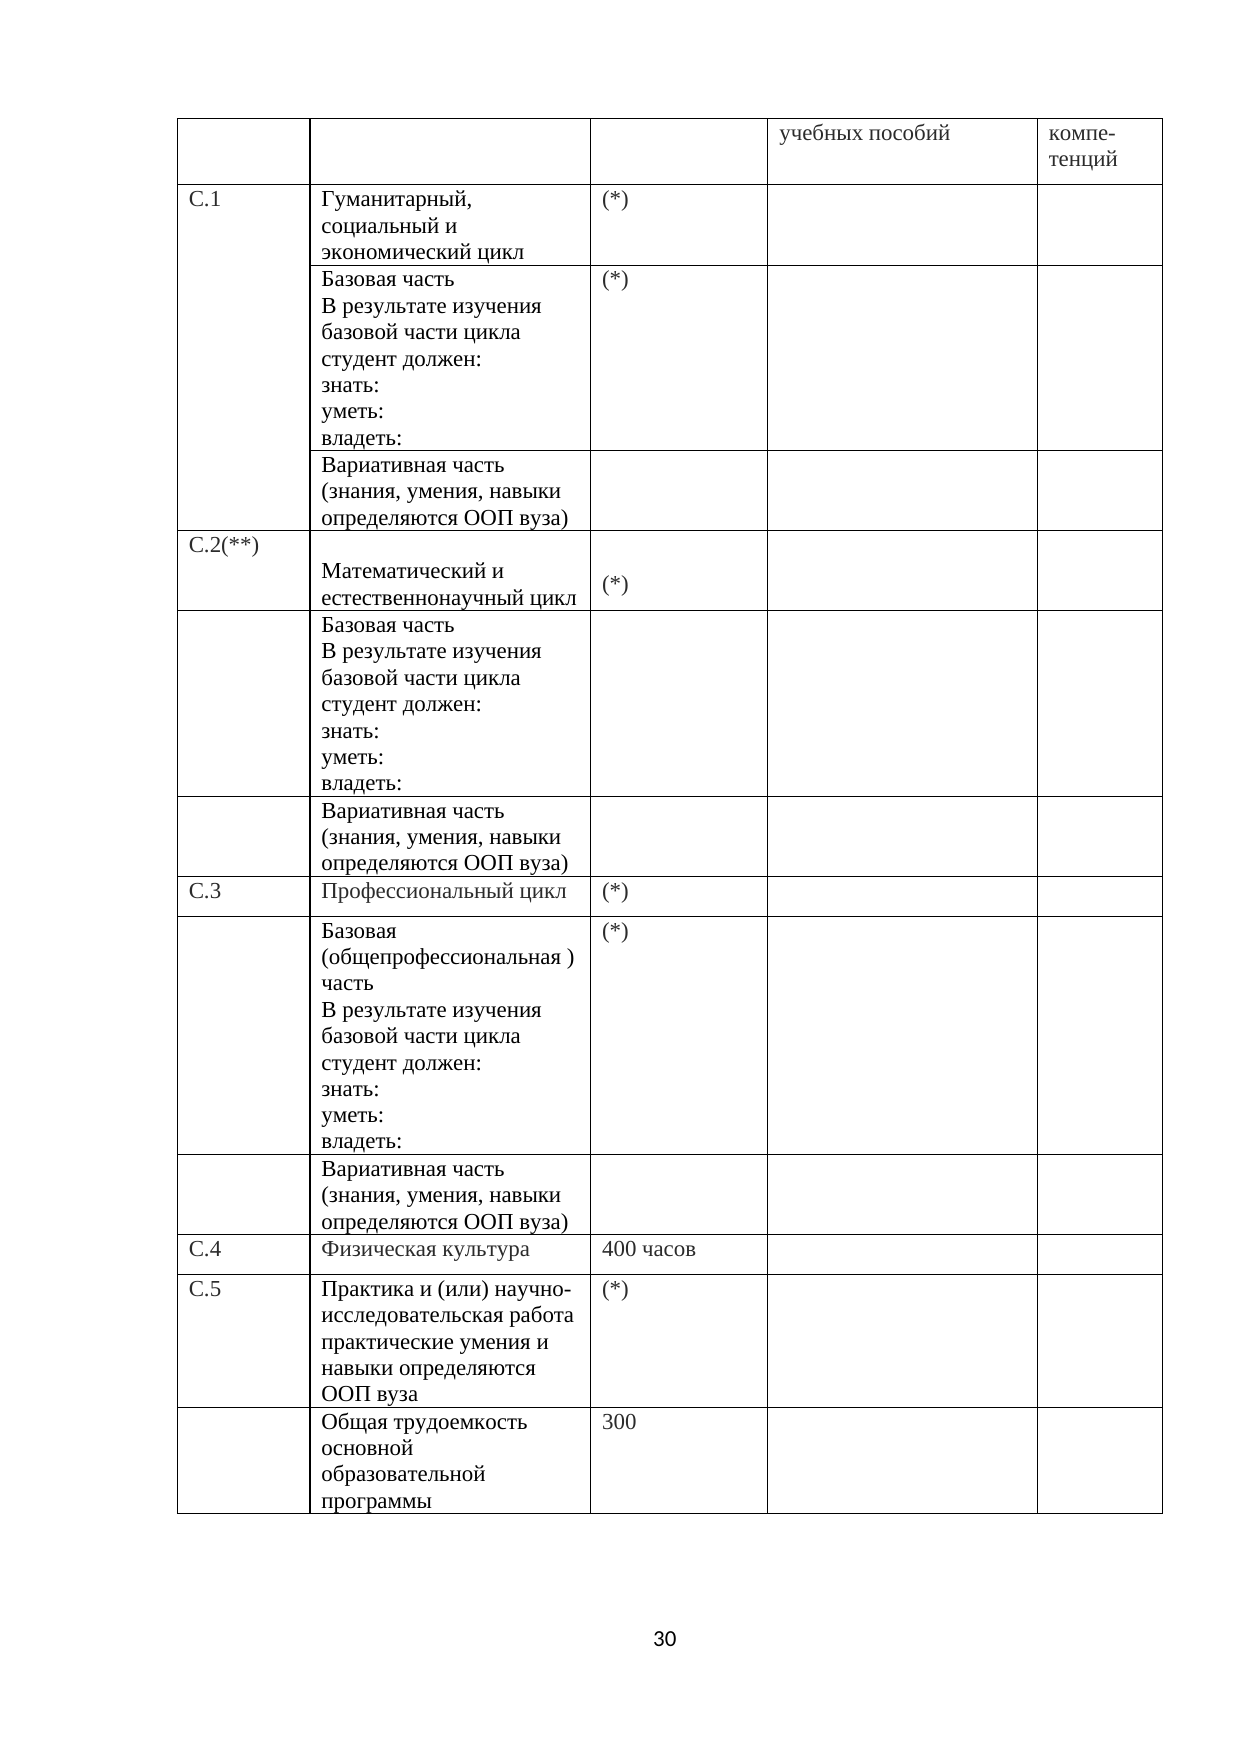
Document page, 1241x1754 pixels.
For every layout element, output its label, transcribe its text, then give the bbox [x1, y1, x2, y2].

table_cell [768, 1155, 1037, 1234]
table_cell С.3 [178, 877, 309, 916]
table_cell (*) [591, 531, 767, 610]
table_cell (*) [591, 877, 767, 916]
table_cell [1038, 1275, 1162, 1407]
table_cell [1038, 877, 1162, 916]
table_cell [1038, 266, 1162, 450]
table_cell [768, 185, 1037, 264]
table_cell [1038, 1155, 1162, 1234]
table_cell (*) [591, 185, 767, 264]
table_cell [178, 797, 309, 876]
table_cell [1038, 797, 1162, 876]
table_cell Базовая (общепрофессиональная ) часть В результате изучения базовой части цикла студент должен: знать: уметь: владеть: [311, 917, 590, 1154]
table_cell [768, 1235, 1037, 1274]
table_cell [591, 1155, 767, 1234]
table_cell [178, 917, 309, 1154]
table_cell 400 часов [591, 1235, 767, 1274]
table_cell Профессиональный цикл [311, 877, 590, 916]
table_cell Базовая часть В результате изучения базовой части цикла студент должен: знать: уметь: владеть: [311, 611, 590, 796]
table_cell Практика и (или) научно-исследовательская работа практические умения и навыки определяются ООП вуза [311, 1275, 590, 1407]
table_cell [1038, 185, 1162, 264]
table_cell Общая трудоемкость основной образовательной программы [311, 1408, 590, 1513]
table_cell 300 [591, 1408, 767, 1513]
table_cell [1038, 611, 1162, 796]
table_cell [591, 611, 767, 796]
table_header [768, 119, 1037, 184]
table_cell (*) [591, 1275, 767, 1407]
table_cell Физическая культура [311, 1235, 590, 1274]
table_cell [1038, 1235, 1162, 1274]
table_cell [178, 1155, 309, 1234]
table_cell [1038, 917, 1162, 1154]
table_cell [768, 611, 1037, 796]
table_cell C.1 [178, 185, 309, 530]
table_cell Гуманитарный, социальный и экономический цикл [311, 185, 590, 264]
table_cell [1038, 531, 1162, 610]
table_cell C.5 [178, 1275, 309, 1407]
table_cell [768, 531, 1037, 610]
table_cell (*) [591, 917, 767, 1154]
table_header Код [178, 119, 309, 184]
table_cell [768, 1408, 1037, 1513]
table_cell [178, 611, 309, 796]
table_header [591, 119, 767, 184]
table_cell Математический и естественнонаучный цикл [311, 531, 590, 610]
table_cell Вариативная часть (знания, умения, навыки определяются ООП вуза) [311, 797, 590, 876]
table_cell [591, 797, 767, 876]
table_cell [591, 451, 767, 530]
table_cell [768, 266, 1037, 450]
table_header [311, 119, 590, 184]
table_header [1038, 119, 1162, 184]
table_cell C.2(**) [178, 531, 309, 610]
table_cell (*) [591, 266, 767, 450]
table_cell [768, 797, 1037, 876]
table_cell Базовая часть В результате изучения базовой части цикла студент должен: знать: уметь: владеть: [311, 266, 590, 450]
table_cell [768, 877, 1037, 916]
table_cell [178, 1408, 309, 1513]
table_cell [768, 917, 1037, 1154]
table_cell Вариативная часть (знания, умения, навыки определяются ООП вуза) [311, 1155, 590, 1234]
table_cell [1038, 451, 1162, 530]
table_cell Вариативная часть (знания, умения, навыки определяются ООП вуза) [311, 451, 590, 530]
table_cell C.4 [178, 1235, 309, 1274]
table_cell [1038, 1408, 1162, 1513]
table_cell [768, 1275, 1037, 1407]
table_cell [768, 451, 1037, 530]
